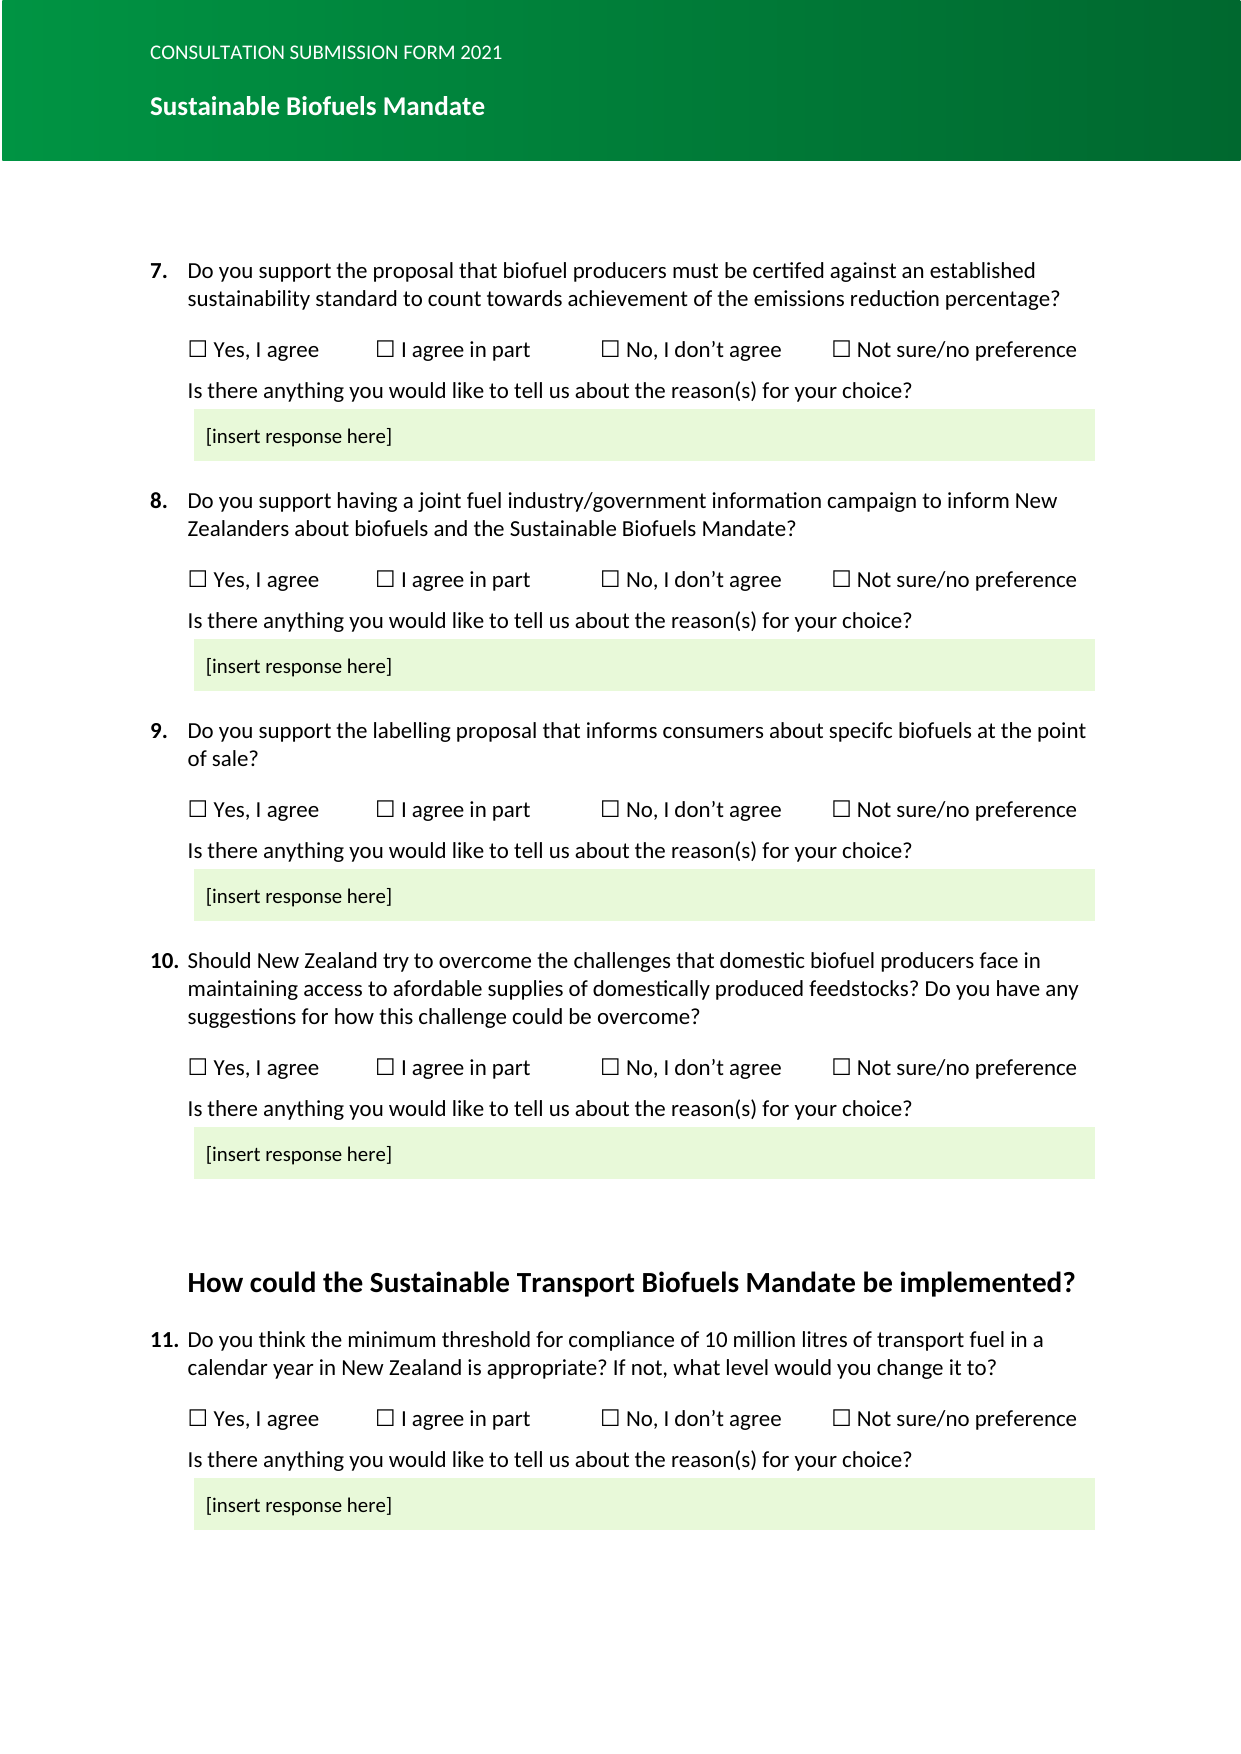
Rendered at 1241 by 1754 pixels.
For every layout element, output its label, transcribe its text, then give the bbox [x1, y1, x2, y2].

table_header [insert response here] [194, 639, 1095, 691]
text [187, 1402, 1090, 1433]
text Yes, I agree I agree in part No, I don’t agree Not sure/no preference [187, 793, 1090, 824]
table_header [insert response here] [194, 1478, 1095, 1530]
subtitle Do you support the labelling proposal that informs consumers about specifc biofuels at the point of sale? [150, 716, 1090, 772]
table_header [insert response here] [194, 869, 1095, 921]
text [187, 1446, 1090, 1473]
subtitle Do you think the minimum threshold for compliance of 10 million litres of transport fuel in a calendar year in New Zealand is appropriate? If not, what level would you change it to? [150, 1325, 1090, 1381]
subtitle How could the Sustainable Transport Biofuels Mandate be implemented? [187, 1264, 1090, 1300]
text Yes, I agree I agree in part No, I don’t agree Not sure/no preference [187, 1051, 1090, 1082]
subtitle Do you support the proposal that biofuel producers must be certifed against an established sustainability standard to count towards achievement of the emissions reduction percentage? [150, 256, 1090, 312]
table_header [insert response here] [194, 1127, 1095, 1179]
text Is there anything you would like to tell us about the reason(s) for your choice? [187, 607, 1090, 634]
subtitle Should New Zealand try to overcome the challenges that domestic biofuel producers face in maintaining access to afordable supplies of domestically produced feedstocks? Do you have any suggestions for how this challenge could be overcome? [150, 946, 1090, 1030]
text Yes, I agree I agree in part No, I don’t agree Not sure/no preference [187, 563, 1090, 594]
table_header [insert response here] [194, 409, 1095, 461]
text Is there anything you would like to tell us about the reason(s) for your choice? [187, 1094, 1090, 1122]
text Is there anything you would like to tell us about the reason(s) for your choice? [187, 377, 1090, 405]
text Is there anything you would like to tell us about the reason(s) for your choice? [187, 836, 1090, 864]
subtitle Do you support having a joint fuel industry/government information campaign to inform New Zealanders about biofuels and the Sustainable Biofuels Mandate? [150, 486, 1090, 542]
text Yes, I agree I agree in part No, I don’t agree Not sure/no preference [187, 333, 1090, 364]
